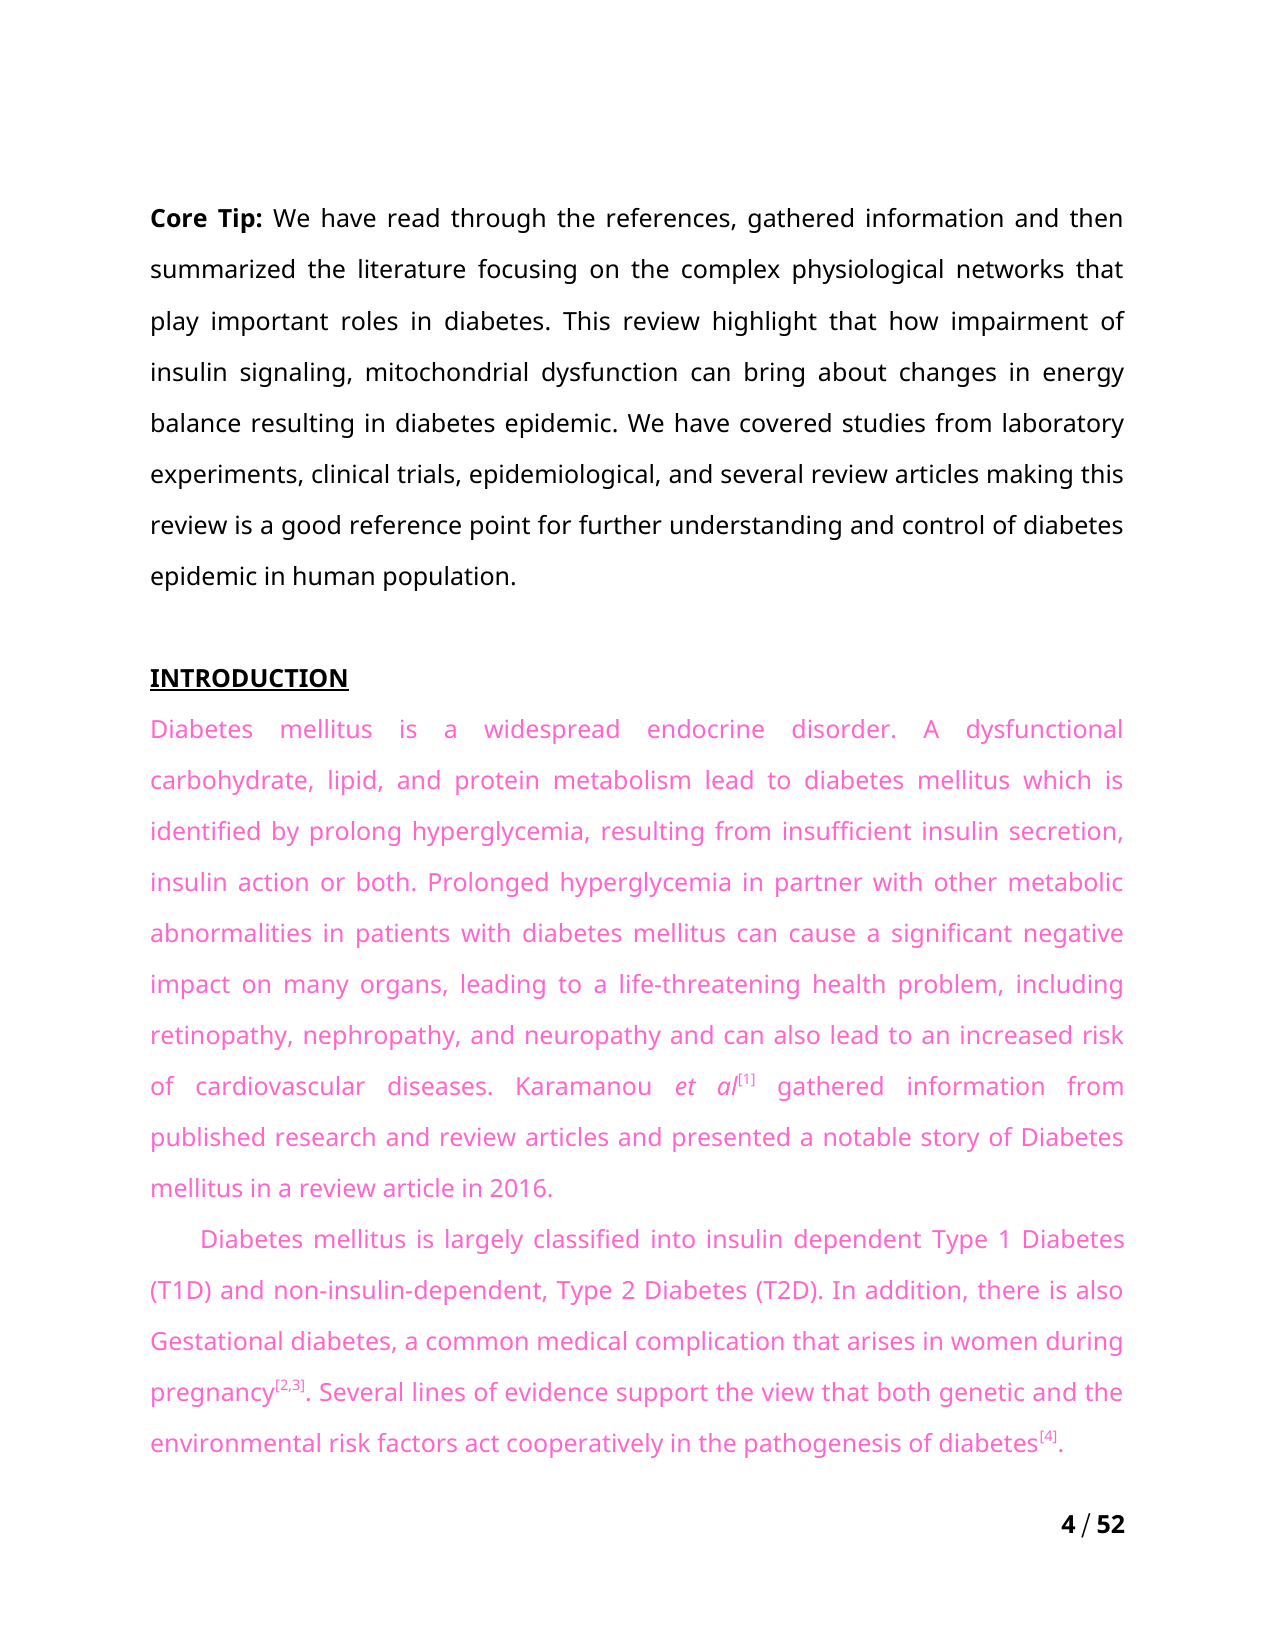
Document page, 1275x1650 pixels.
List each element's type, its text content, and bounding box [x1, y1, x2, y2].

text INTRODUCTION [150, 660, 1125, 694]
text Core Tip: We have read through the references, gathered information and then summarized the literature focusing on the complex physiological networks that play important roles in diabetes. This review highlight that how impairment of insulin signaling, mitochondrial dysfunction can bring about changes in energy balance resulting in diabetes epidemic. We have covered studies from laboratory experiments, clinical trials, epidemiological, and several review articles making this review is a good reference point for further understanding and control of diabetes epidemic in human population. [150, 201, 1125, 592]
text Diabetes mellitus is a widespread endocrine disorder. A dysfunctional carbohydrate, lipid, and protein metabolism lead to diabetes mellitus which is identified by prolong hyperglycemia, resulting from insufficient insulin secretion, insulin action or both. Prolonged hyperglycemia in partner with other metabolic abnormalities in patients with diabetes mellitus can cause a significant negative impact on many organs, leading to a life-threatening health problem, including retinopathy, nephropathy, and neuropathy and can also lead to an increased risk of cardiovascular diseases. Karamanou et al[1] gathered information from published research and review articles and presented a notable story of Diabetes mellitus in a review article in 2016. [150, 711, 1125, 1205]
text Diabetes mellitus is largely classified into insulin dependent Type 1 Diabetes (T1D) and non-insulin-dependent, Type 2 Diabetes (T2D). In addition, there is also Gestational diabetes, a common medical complication that arises in women during pregnancy[2,3]. Several lines of evidence support the view that both genetic and the environmental risk factors act cooperatively in the pathogenesis of diabetes[4]. [150, 1222, 1125, 1460]
